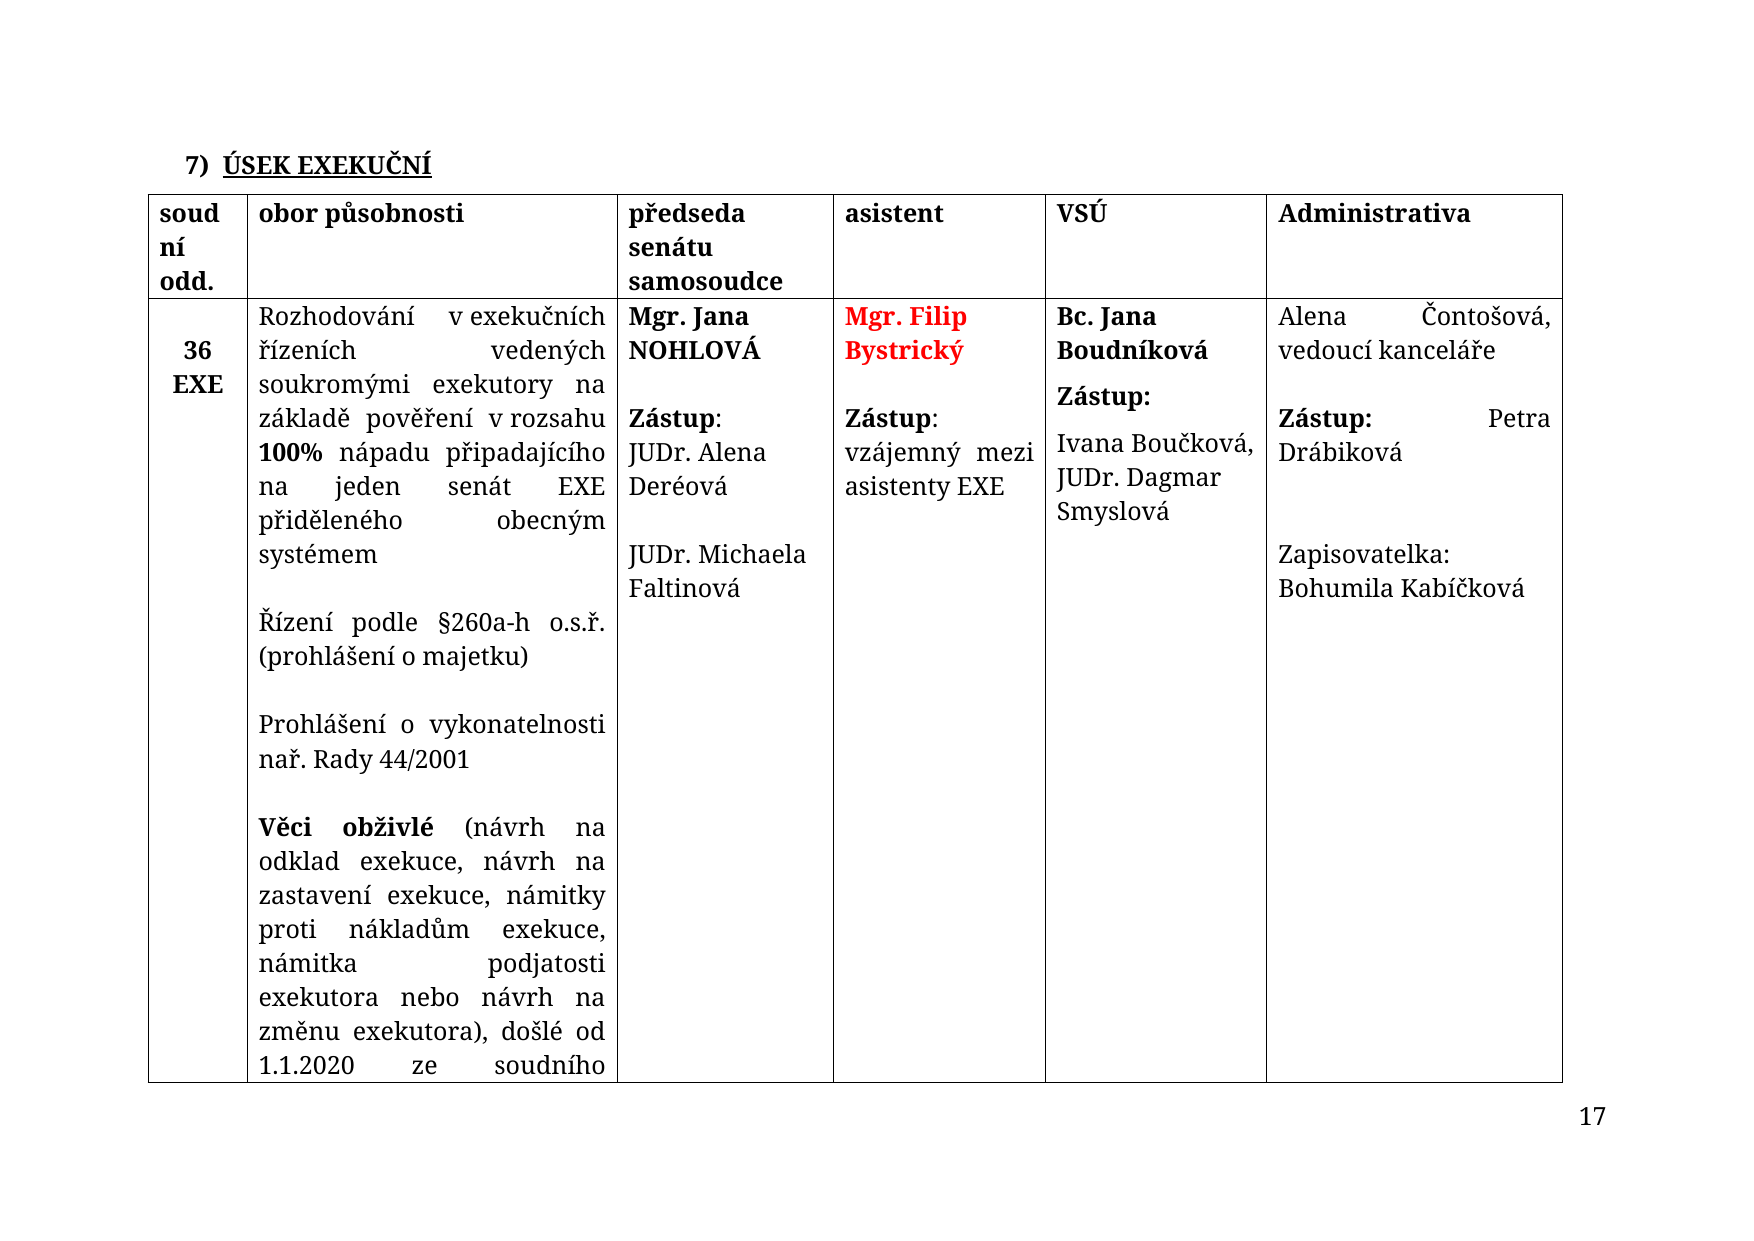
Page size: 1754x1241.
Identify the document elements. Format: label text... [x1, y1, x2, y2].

table_header předseda senátu samosoudce [618, 195, 833, 297]
list ÚSEK EXEKUČNÍ [185, 148, 1606, 182]
table_header obor působnosti [248, 195, 617, 297]
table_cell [834, 299, 1045, 1082]
table_header asistent [834, 195, 1045, 297]
table_header Administrativa [1267, 195, 1562, 297]
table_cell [1046, 299, 1266, 1082]
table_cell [248, 299, 617, 1082]
table_header VSÚ [1046, 195, 1266, 297]
table_cell 36 EXE [149, 299, 247, 1082]
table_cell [618, 299, 833, 1082]
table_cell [1267, 299, 1562, 1082]
table_header soudní odd. [149, 195, 247, 297]
